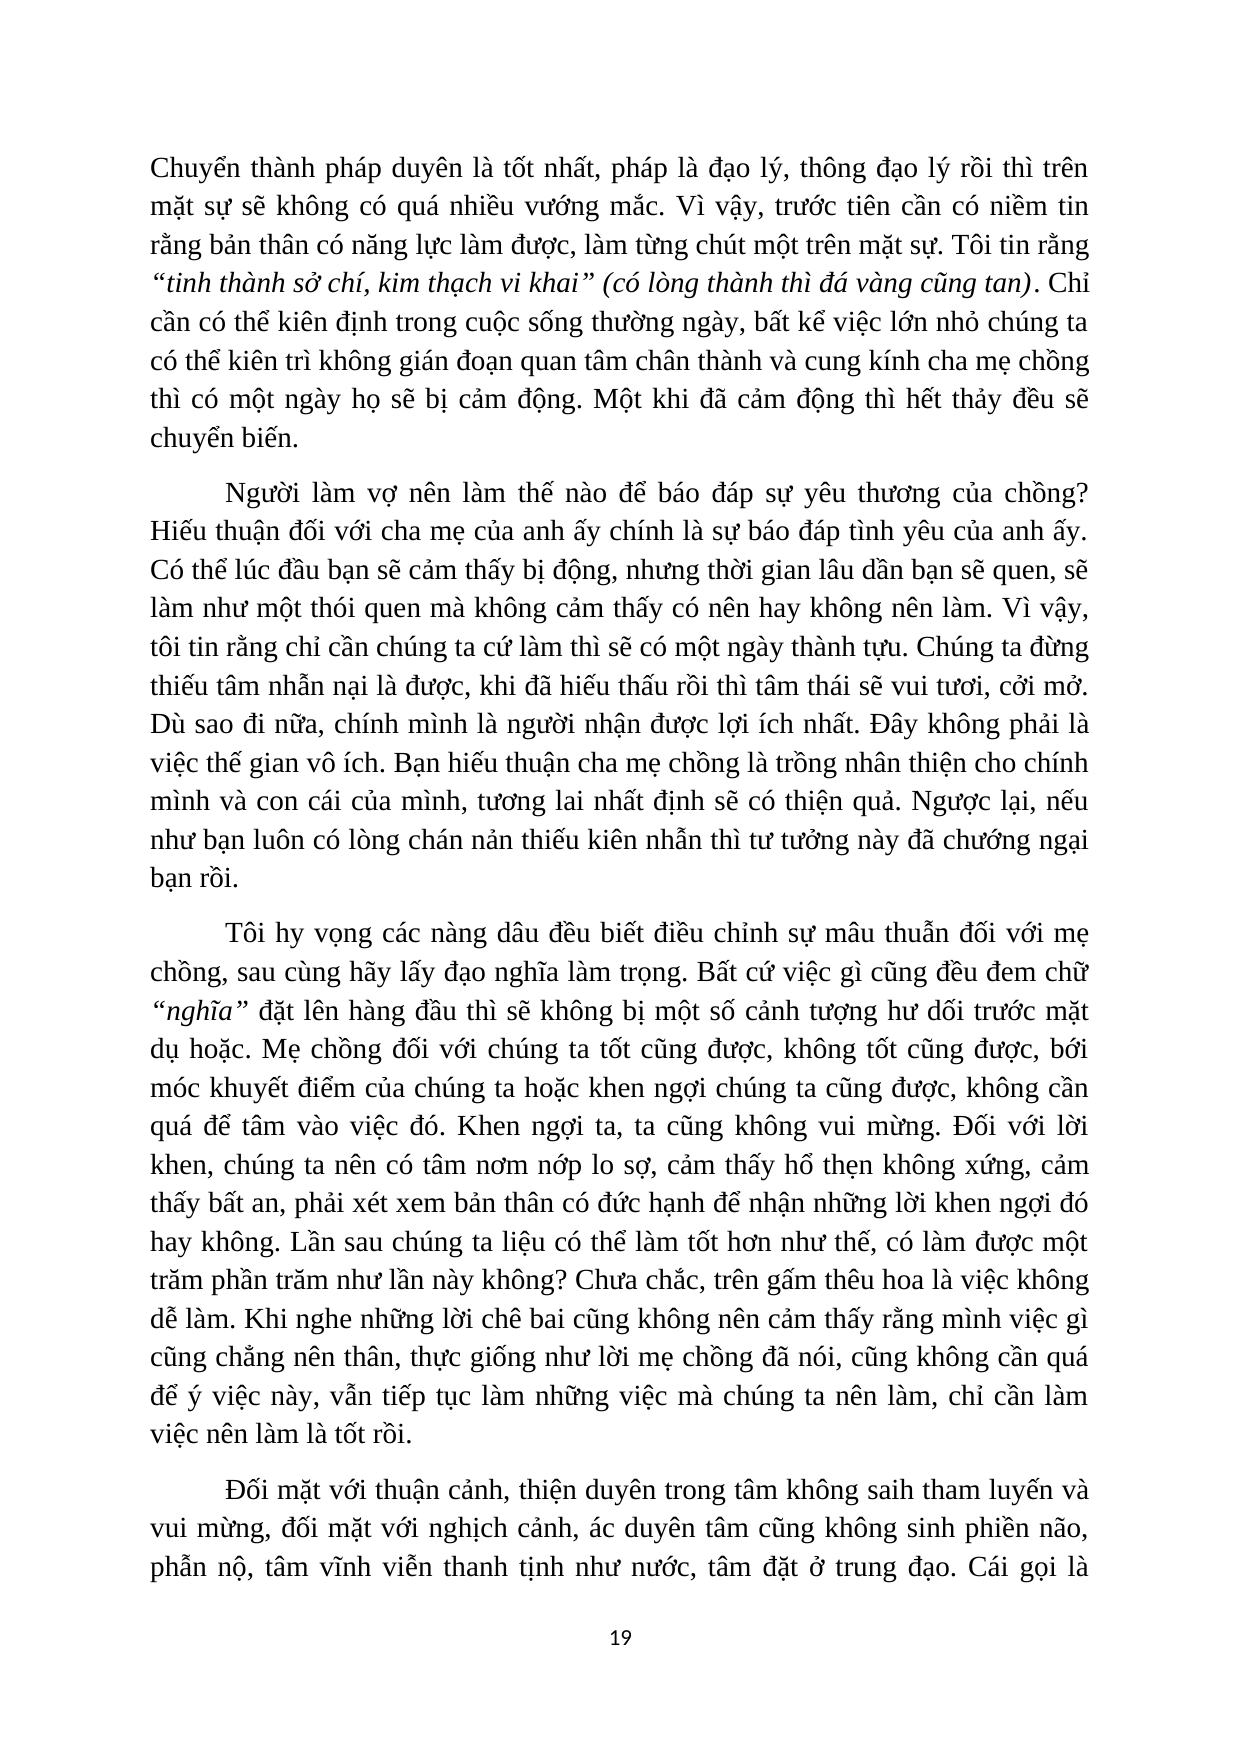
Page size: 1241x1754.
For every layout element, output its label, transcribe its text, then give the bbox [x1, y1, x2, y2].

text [150, 150, 1090, 453]
text Người làm vợ nên làm thế nào để báo đáp sự yêu thương của chồng? Hiếu thuận đối với cha mẹ của anh ấy chính là sự báo đáp tình yêu của anh ấy. Có thể lúc đầu bạn sẽ cảm thấy bị động, nhưng thời gian lâu dần bạn sẽ quen, sẽ làm như một thói quen mà không cảm thấy có nên hay không nên làm. Vì vậy, tôi tin rằng chỉ cần chúng ta cứ làm thì sẽ có một ngày thành tựu. Chúng ta đừng thiếu tâm nhẫn nại là được, khi đã hiếu thấu rồi thì tâm thái sẽ vui tươi, cởi mở. Dù sao đi nữa, chính mình là người nhận được lợi ích nhất. Đây không phải là việc thế gian vô ích. Bạn hiếu thuận cha mẹ chồng là trồng nhân thiện cho chính mình và con cái của mình, tương lai nhất định sẽ có thiện quả. Ngược lại, nếu như bạn luôn có lòng chán nản thiếu kiên nhẫn thì tư tưởng này đã chướng ngại bạn rồi. [150, 475, 1090, 894]
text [150, 1472, 1090, 1582]
text Tôi hy vọng các nàng dâu đều biết điều chỉnh sự mâu thuẫn đối với mẹ chồng, sau cùng hãy lấy đạo nghĩa làm trọng. Bất cứ việc gì cũng đều đem chữ “nghĩa” đặt lên hàng đầu thì sẽ không bị một số cảnh tượng hư dối trước mặt dụ hoặc. Mẹ chồng đối với chúng ta tốt cũng được, không tốt cũng được, bới móc khuyết điểm của chúng ta hoặc khen ngợi chúng ta cũng được, không cần quá để tâm vào việc đó. Khen ngợi ta, ta cũng không vui mừng. Đối với lời khen, chúng ta nên có tâm nơm nớp lo sợ, cảm thấy hổ thẹn không xứng, cảm thấy bất an, phải xét xem bản thân có đức hạnh để nhận những lời khen ngợi đó hay không. Lần sau chúng ta liệu có thể làm tốt hơn như thế, có làm được một trăm phần trăm như lần này không? Chưa chắc, trên gấm thêu hoa là việc không dễ làm. Khi nghe những lời chê bai cũng không nên cảm thấy rằng mình việc gì cũng chẳng nên thân, thực giống như lời mẹ chồng đã nói, cũng không cần quá để ý việc này, vẫn tiếp tục làm những việc mà chúng ta nên làm, chỉ cần làm việc nên làm là tốt rồi. [150, 916, 1090, 1450]
